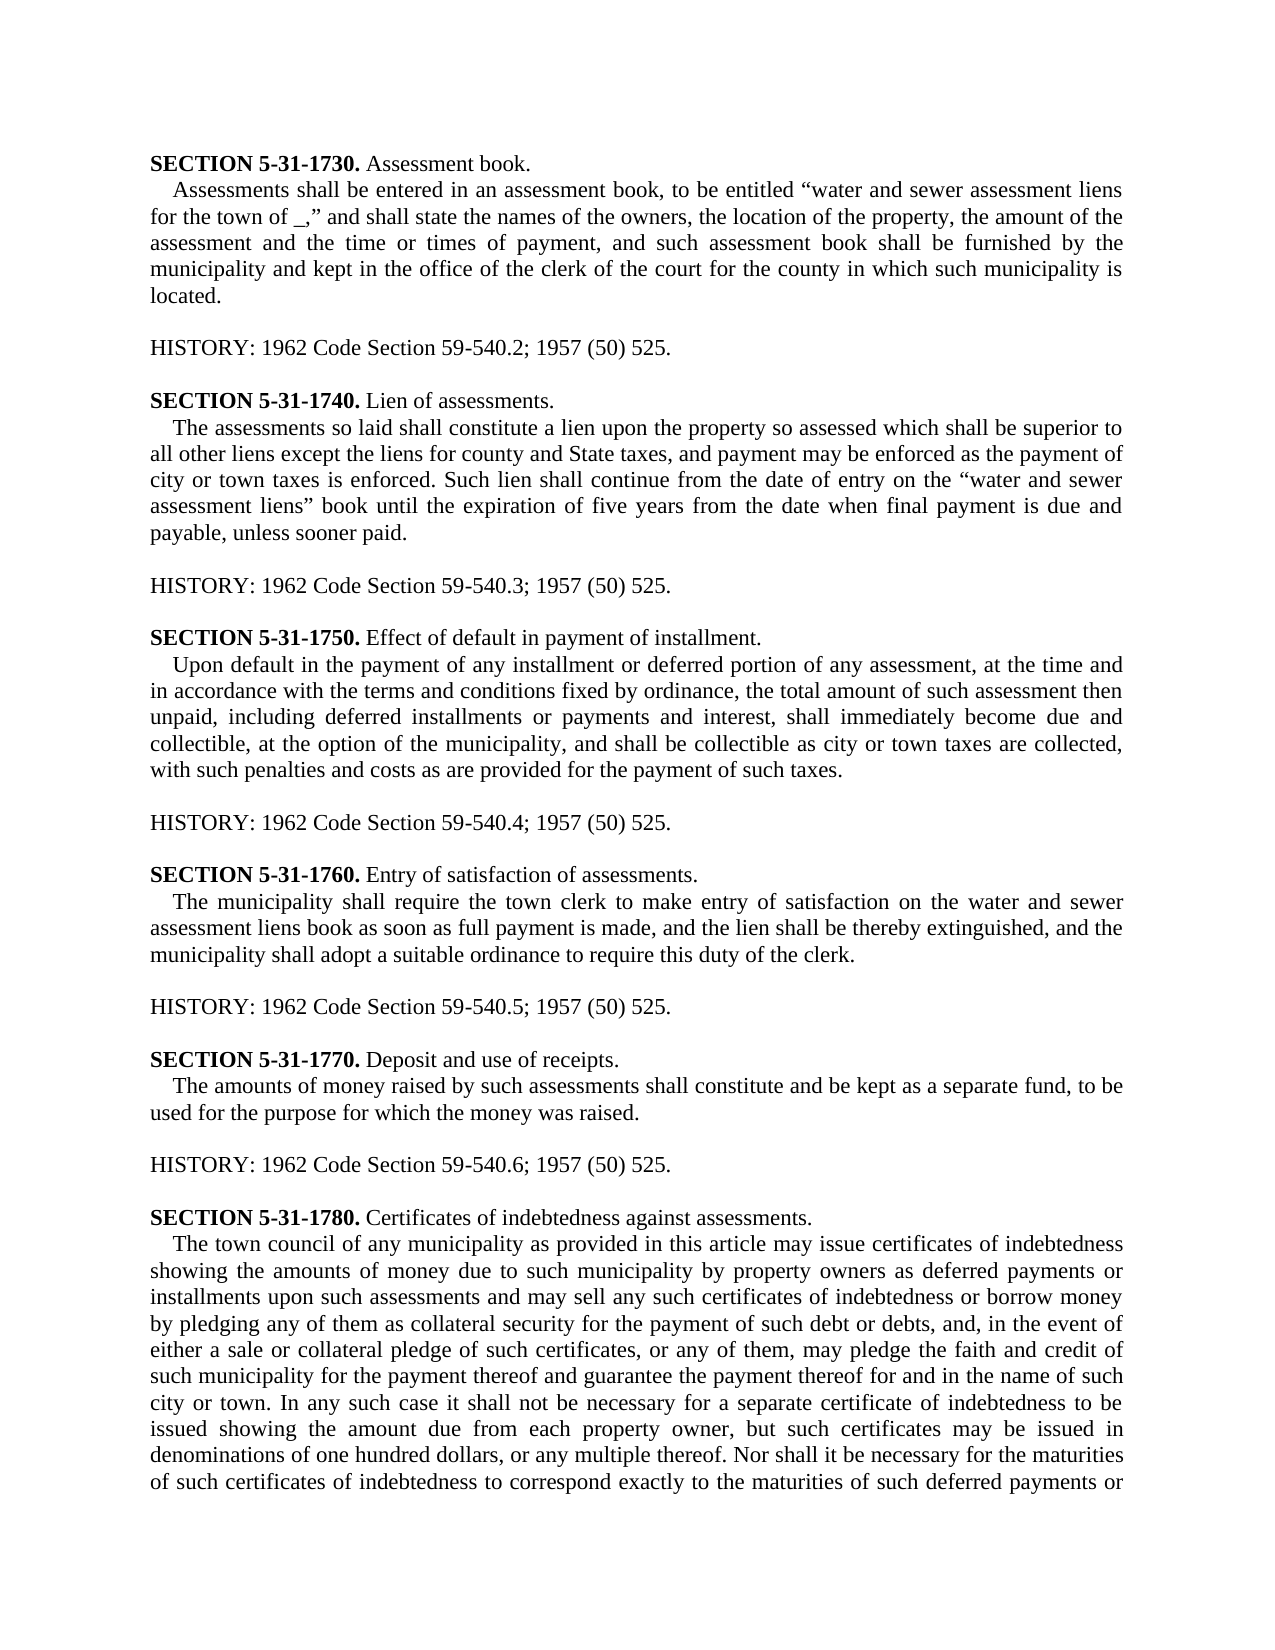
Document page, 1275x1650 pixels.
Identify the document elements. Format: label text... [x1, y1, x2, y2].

text HISTORY: 1962 Code Section 59-540.2; 1957 (50) 525. [150, 334, 1125, 361]
text SECTION 5-31-1780. Certificates of indebtedness against assessments. [150, 1204, 1125, 1231]
text SECTION 5-31-1750. Effect of default in payment of installment. [150, 624, 1125, 651]
text SECTION 5-31-1730. Assessment book. [150, 150, 1125, 176]
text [150, 1231, 1125, 1494]
text HISTORY: 1962 Code Section 59-540.3; 1957 (50) 525. [150, 572, 1125, 598]
text The assessments so laid shall constitute a lien upon the property so assessed which shall be superior to all other liens except the liens for county and State taxes, and payment may be enforced as the payment of city or town taxes is enforced. Such lien shall continue from the date of entry on the “water and sewer assessment liens” book until the expiration of five years from the date when final payment is due and payable, unless sooner paid. [150, 413, 1125, 545]
text SECTION 5-31-1760. Entry of satisfaction of assessments. [150, 862, 1125, 888]
text The municipality shall require the town clerk to make entry of satisfaction on the water and sewer assessment liens book as soon as full payment is made, and the lien shall be thereby extinguished, and the municipality shall adopt a suitable ordinance to require this duty of the clerk. [150, 888, 1125, 967]
text SECTION 5-31-1740. Lien of assessments. [150, 387, 1125, 413]
text HISTORY: 1962 Code Section 59-540.4; 1957 (50) 525. [150, 809, 1125, 835]
text SECTION 5-31-1770. Deposit and use of receipts. [150, 1046, 1125, 1072]
text The amounts of money raised by such assessments shall constitute and be kept as a separate fund, to be used for the purpose for which the money was raised. [150, 1072, 1125, 1125]
text HISTORY: 1962 Code Section 59-540.5; 1957 (50) 525. [150, 993, 1125, 1020]
text HISTORY: 1962 Code Section 59-540.6; 1957 (50) 525. [150, 1151, 1125, 1178]
text Upon default in the payment of any installment or deferred portion of any assessment, at the time and in accordance with the terms and conditions fixed by ordinance, the total amount of such assessment then unpaid, including deferred installments or payments and interest, shall immediately become due and collectible, at the option of the municipality, and shall be collectible as city or town taxes are collected, with such penalties and costs as are provided for the payment of such taxes. [150, 651, 1125, 782]
text Assessments shall be entered in an assessment book, to be entitled “water and sewer assessment liens for the town of _,” and shall state the names of the owners, the location of the property, the amount of the assessment and the time or times of payment, and such assessment book shall be furnished by the municipality and kept in the office of the clerk of the court for the county in which such municipality is located. [150, 176, 1125, 308]
